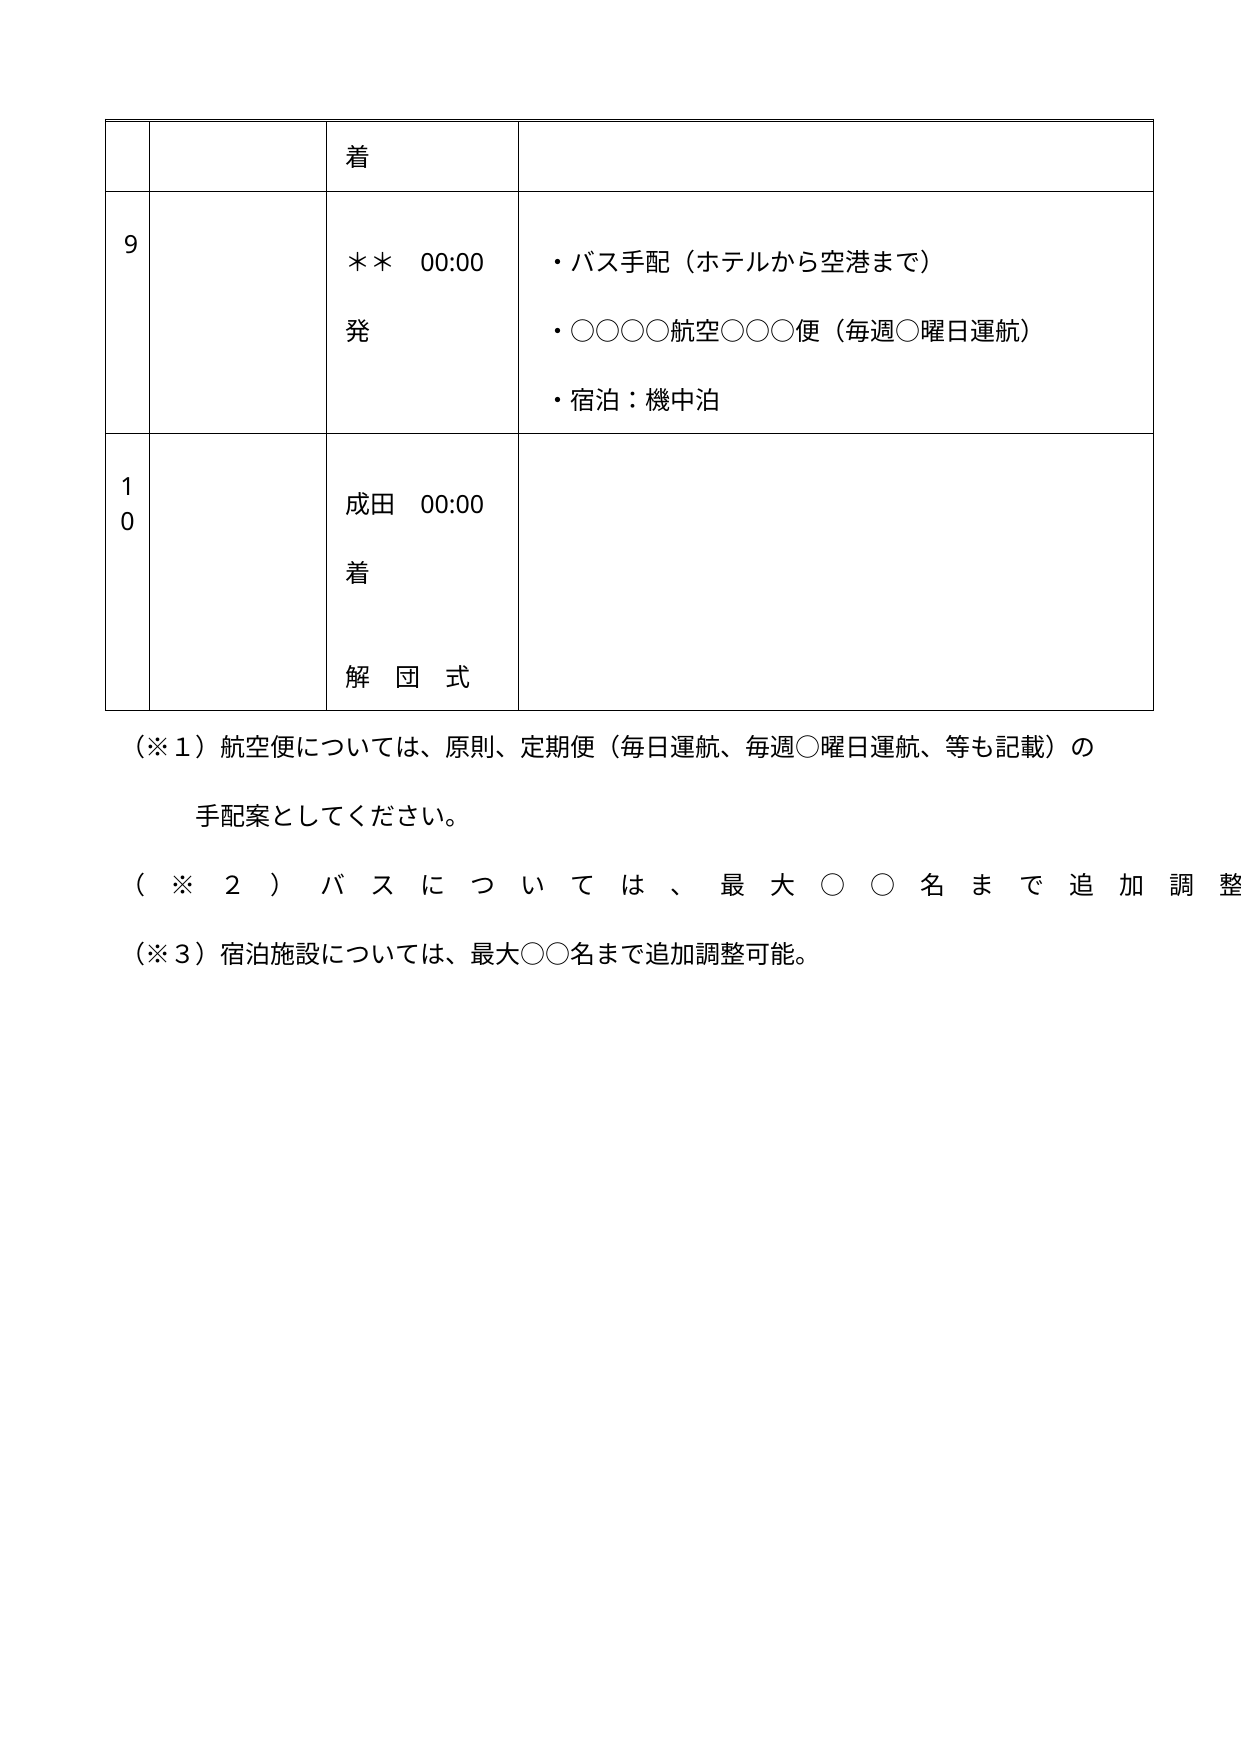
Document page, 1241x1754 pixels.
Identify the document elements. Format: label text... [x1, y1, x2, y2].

table_cell 成田 00:00 着 解団式 [327, 434, 518, 710]
table_cell [150, 122, 326, 191]
table_cell 9 [106, 192, 149, 433]
table_cell [519, 434, 1153, 710]
table_cell 8 [106, 122, 149, 191]
text （※１）航空便については、原則、定期便（毎日運航、毎週○曜日運航、等も記載）の [120, 711, 1120, 780]
text （※３）宿泊施設については、最大○○名まで追加調整可能。 [120, 918, 1120, 987]
table_cell [150, 192, 326, 433]
table_cell ＊＊ 00:00 発 [327, 192, 518, 433]
table_cell [150, 434, 326, 710]
text 手配案としてください。 [120, 780, 1120, 849]
table_cell ・バス手配（ホテルから空港まで） ・○○○○航空○○○便（毎週○曜日運航） ・宿泊：機中泊 [519, 192, 1153, 433]
table_cell 10 [106, 434, 149, 710]
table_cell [327, 122, 518, 191]
text （※２）バスについては、最大○○名まで追加調整可能。 [120, 849, 1120, 918]
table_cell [519, 122, 1153, 191]
